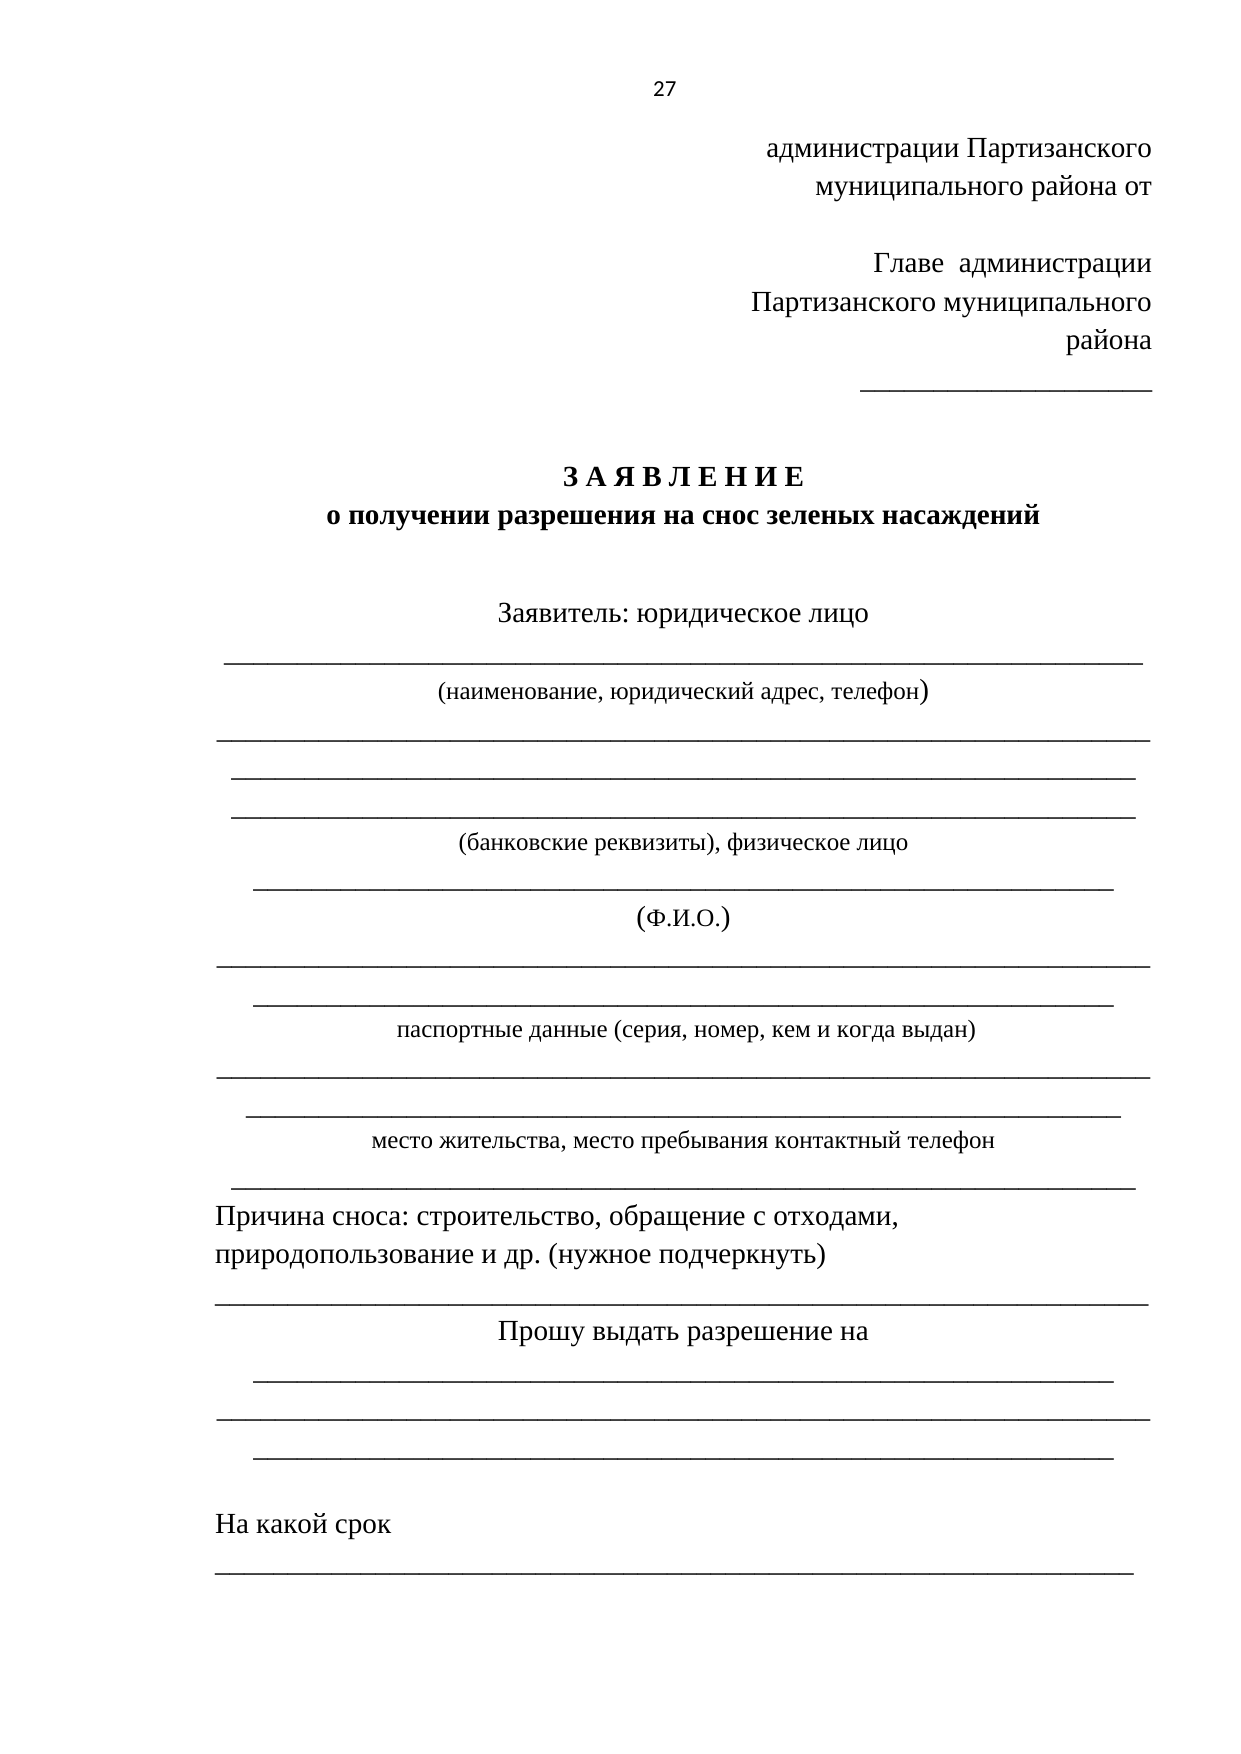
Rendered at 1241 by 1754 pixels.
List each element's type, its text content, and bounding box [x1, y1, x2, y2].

text З А Я В Л Е Н И Е [215, 459, 1152, 492]
text администрации Партизанского [177, 130, 1152, 163]
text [215, 1506, 1152, 1578]
text Главе администрации [841, 245, 1152, 279]
text Партизанского муниципального района ____________________ [709, 284, 1152, 394]
text место жительства, место пребывания контактный телефон ______________________________________________________________ [215, 1125, 1152, 1193]
text Причина сноса: строительство, обращение с отходами, природопользование и др. (нужное подчеркнуть) ________________________________________________________________ [215, 1198, 1152, 1308]
text паспортные данные (серия, номер, кем и когда выдан) ____________________________________________________________________________________________________________________________ [215, 1014, 1152, 1120]
text о получении разрешения на снос зеленых насаждений [215, 497, 1152, 531]
text Заявитель: юридическое лицо _______________________________________________________________ (наименование, юридический адрес, телефон) ______________________________________________________________________________________________________________________________ ______________________________________________________________ [215, 595, 1152, 822]
text (банковские реквизиты), физическое лицо ___________________________________________________________ (Ф.И.О.) ___________________________________________________________________________________________________________________________ [215, 827, 1152, 1009]
text муниципального района от [177, 168, 1152, 202]
text Прошу выдать разрешение на ___________________________________________________________ ___________________________________________________________________________________________________________________________ [215, 1313, 1152, 1462]
